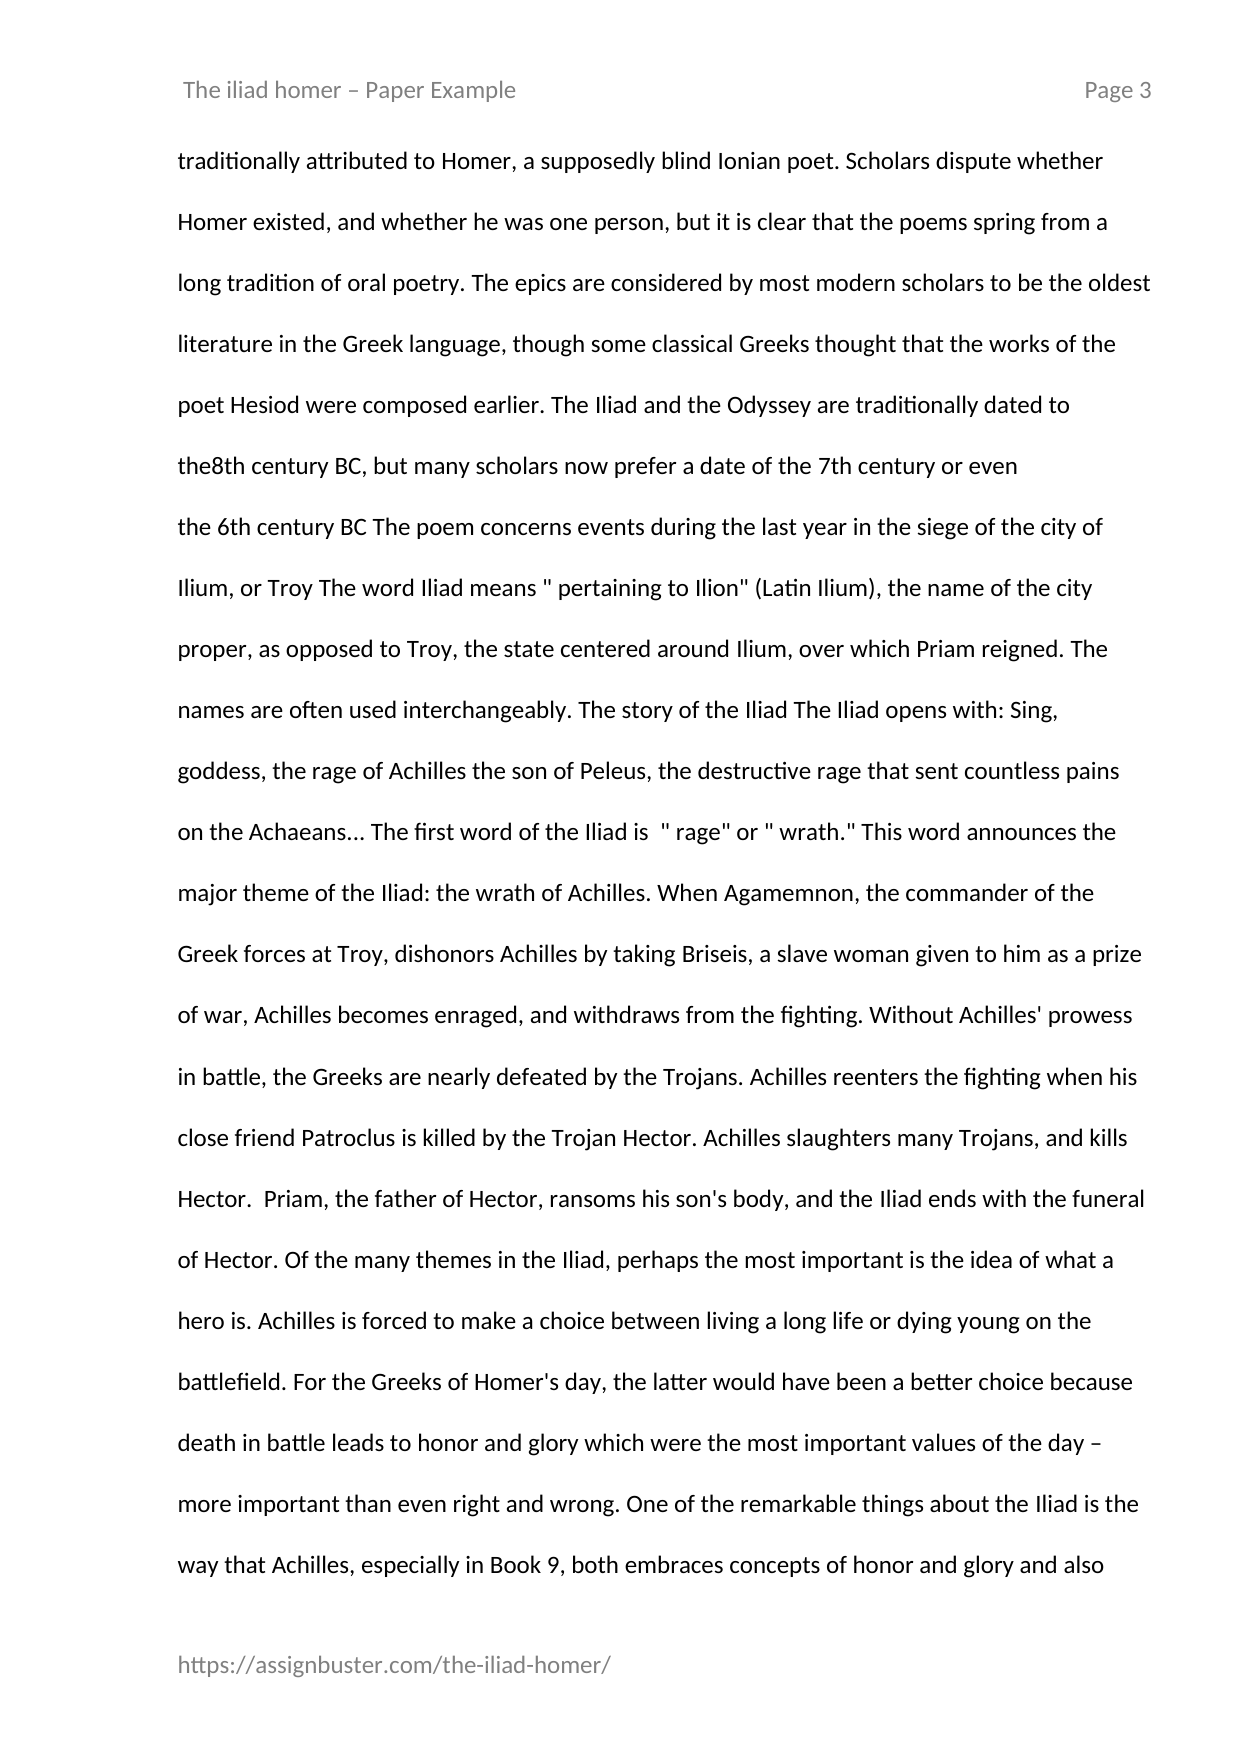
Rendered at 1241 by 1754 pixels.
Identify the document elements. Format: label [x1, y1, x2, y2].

text [177, 145, 1152, 1579]
